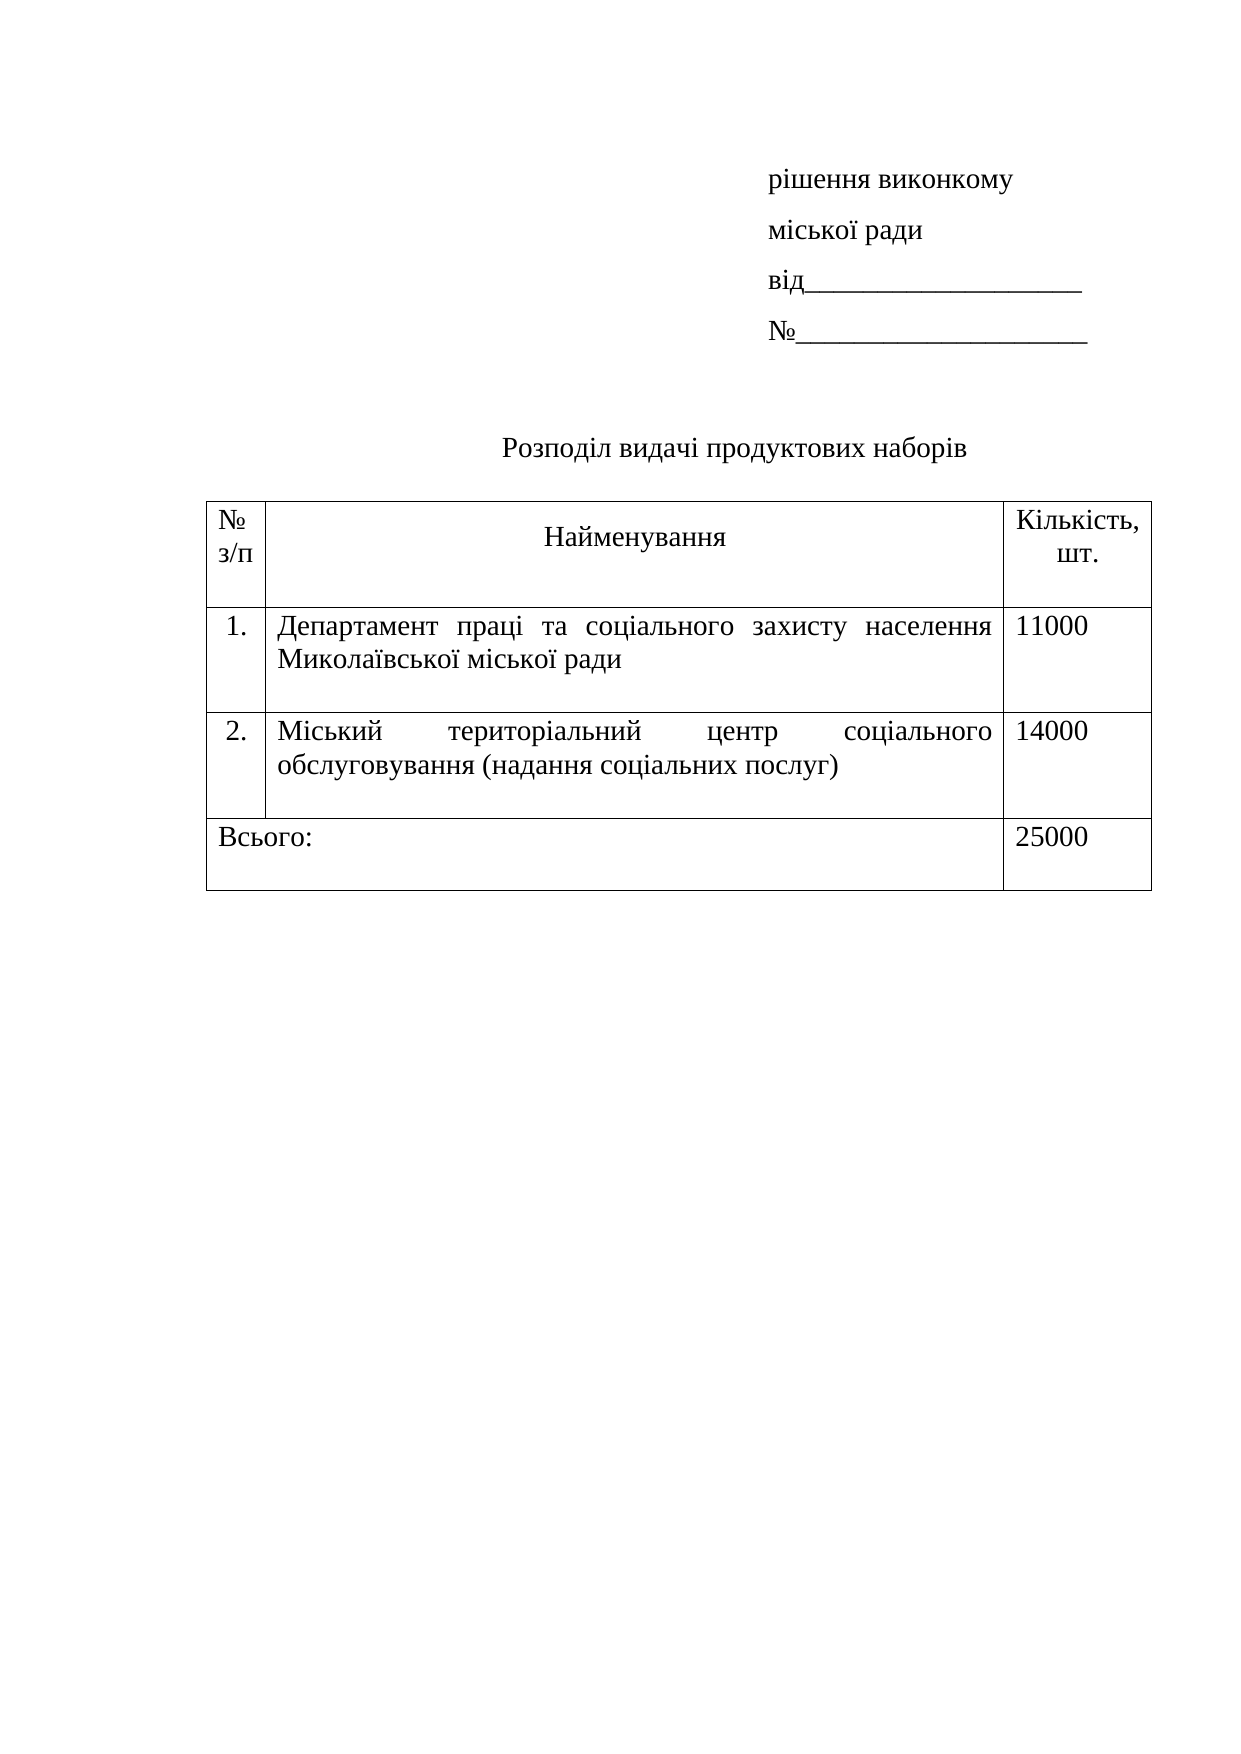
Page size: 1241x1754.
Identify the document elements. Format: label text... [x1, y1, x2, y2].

table_header Найменування [266, 502, 1003, 607]
text від___________________ [768, 262, 1181, 296]
table_cell 25000 [1004, 819, 1151, 890]
table_cell 11000 [1004, 608, 1151, 712]
table_cell 14000 [1004, 713, 1151, 818]
text Розподіл видачі продуктових наборів [295, 430, 1181, 463]
text рішення виконкому [768, 162, 1181, 195]
table_cell Всього: [207, 819, 1003, 890]
table_header № з/п [207, 502, 265, 607]
table_cell 1. [207, 608, 265, 712]
table_header Кількість, шт. [1004, 502, 1151, 607]
text №____________________ [768, 313, 1181, 346]
table_cell Департамент праці та соціального захисту населення Миколаївської міської ради [266, 608, 1003, 712]
table_cell Міський територіальний центр соціального обслуговування (надання соціальних послуг) [266, 713, 1003, 818]
text міської ради [768, 212, 1181, 246]
table_cell 2. [207, 713, 265, 818]
